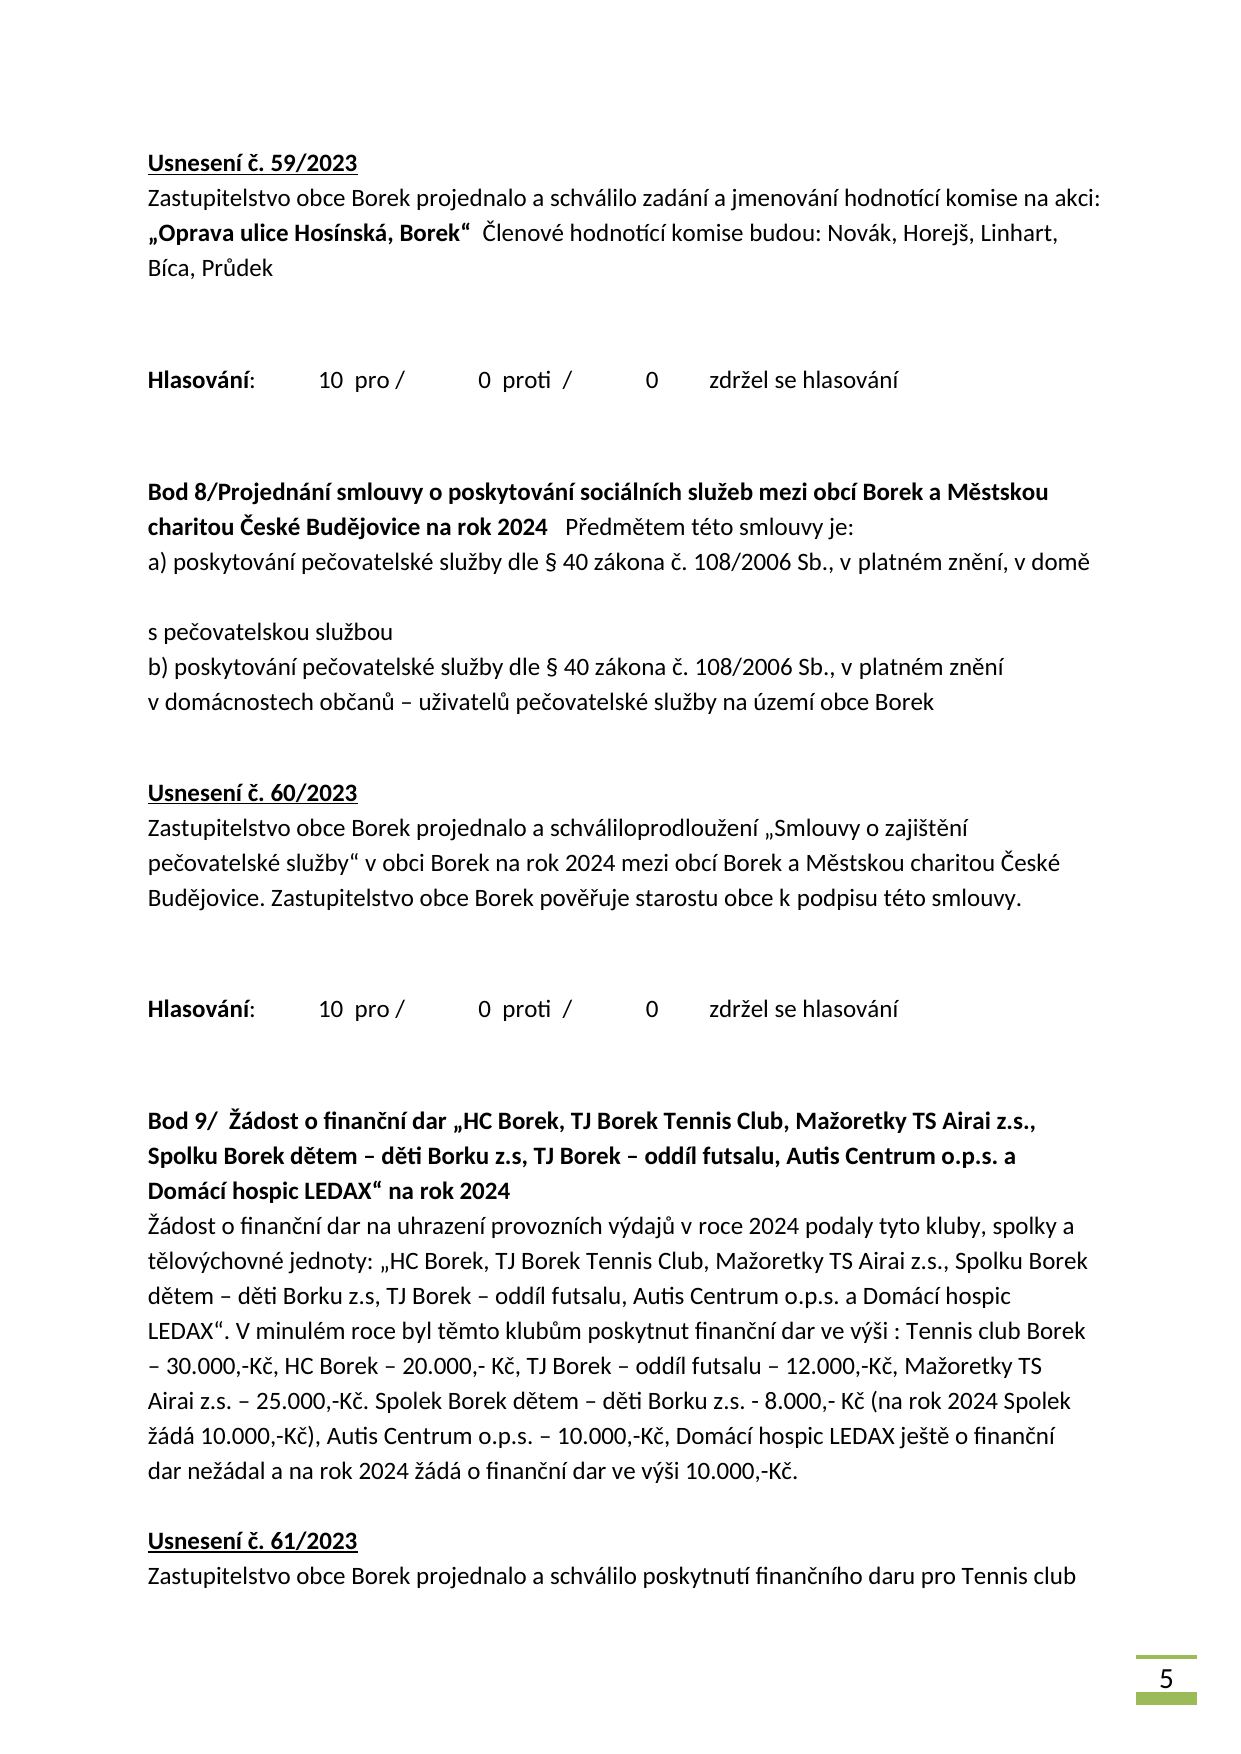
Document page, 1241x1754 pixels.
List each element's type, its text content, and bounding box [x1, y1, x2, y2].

text Hlasování: 10 pro / 0 proti / 0 zdržel se hlasování [148, 993, 1093, 1024]
text Bod 8/Projednání smlouvy o poskytování sociálních služeb mezi obcí Borek a Městskou charitou České Budějovice na rok 2024 Předmětem této smlouvy je: a) poskytování pečovatelské služby dle § 40 zákona č. 108/2006 Sb., v platném znění, v domě s pečovatelskou službou b) poskytování pečovatelské služby dle § 40 zákona č. 108/2006 Sb., v platném znění v domácnostech občanů – uživatelů pečovatelské služby na území obce Borek [148, 476, 1093, 716]
text Usnesení č. 60/2023 Zastupitelstvo obce Borek projednalo a schváliloprodloužení „Smlouvy o zajištění pečovatelské služby“ v obci Borek na rok 2024 mezi obcí Borek a Městskou charitou České Budějovice. Zastupitelstvo obce Borek pověřuje starostu obce k podpisu této smlouvy. [148, 742, 1093, 912]
text Hlasování: 10 pro / 0 proti / 0 zdržel se hlasování [148, 364, 1093, 395]
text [148, 1105, 1093, 1591]
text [148, 148, 1107, 283]
